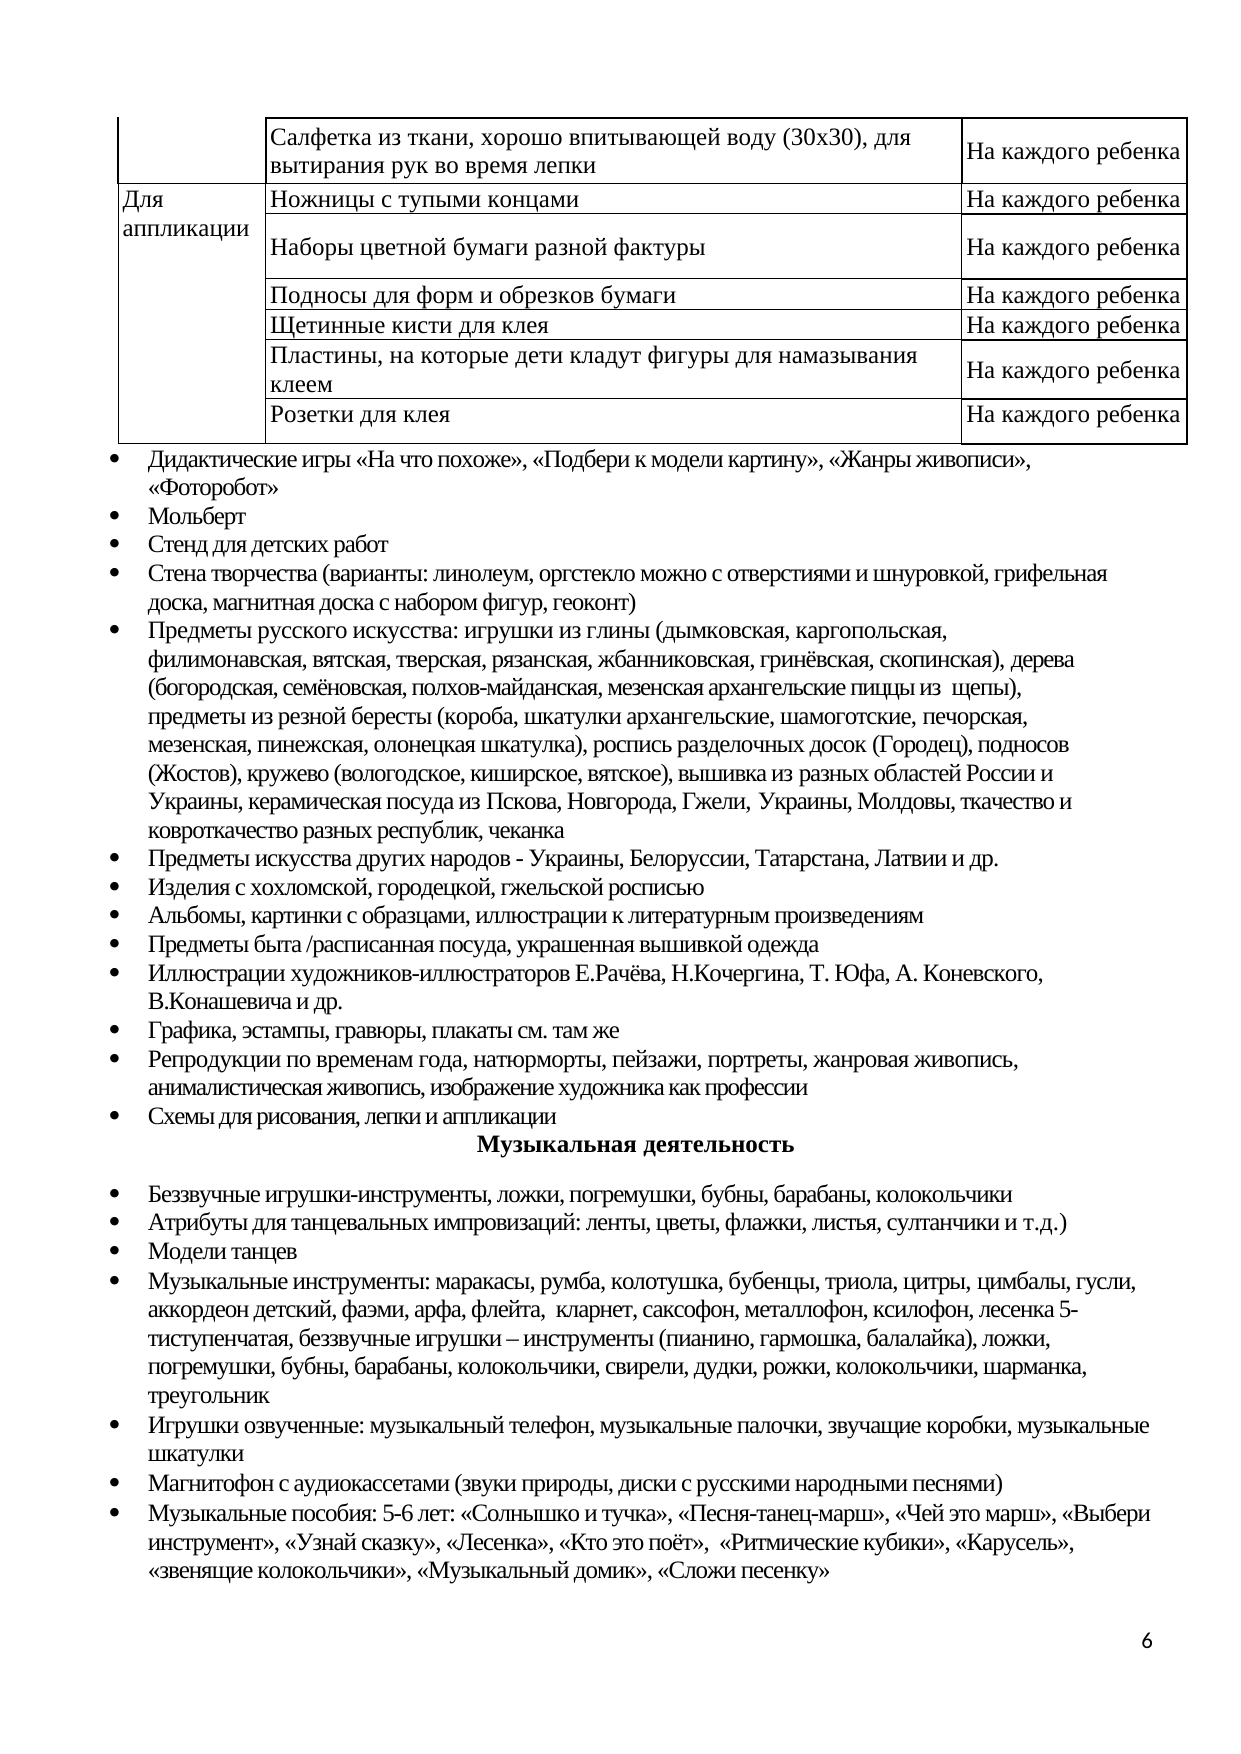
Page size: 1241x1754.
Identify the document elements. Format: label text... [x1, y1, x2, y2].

table_cell Розетки для клея [266, 399, 961, 443]
table_cell На каждого ребенка [962, 310, 1186, 339]
table_cell Щетинные кисти для клея [266, 310, 961, 339]
list Стенд для детских работ [110, 530, 1153, 558]
table_cell На каждого ребенка [962, 400, 1186, 443]
list Стена творчества (варианты: линолеум, оргстекло можно с отверстиями и шнуровкой, грифельная доска, магнитная доска с набором фигур, геоконт) [110, 558, 1153, 616]
text Музыкальная деятельность [118, 1130, 1153, 1158]
list Предметы быта /расписанная посуда, украшенная вышивкой одежда [110, 929, 1153, 958]
table_cell Наборы цветной бумаги разной фактуры [266, 214, 961, 278]
list Предметы русского искусства: игрушки из глины (дымковская, каргопольская, филимонавская, вятская, тверская, рязанская, жбанниковская, гринёвская, скопинская), дерева (богородская, семёновская, полхов-майданская, мезенская архангельские пиццы из щепы), предметы из резной бересты (короба, шкатулки архангельские, шамоготские, печорская, мезенская, пинежская, олонецкая шкатулка), роспись разделочных досок (Городец), подносов (Жостов), кружево (вологодское, киширское, вятское), вышивка из разных областей России и Украины, керамическая посуда из Пскова, Новгорода, Гжели, Украины, Молдовы, ткачество и ковроткачество разных республик, чеканка [110, 616, 1118, 844]
list Музыкальные пособия: 5-6 лет: «Солнышко и тучка», «Песня-танец-марш», «Чей это марш», «Выбери инструмент», «Узнай сказку», «Лесенка», «Кто это поёт», «Ритмические кубики», «Карусель», «звенящие колокольчики», «Музыкальный домик», «Сложи песенку» [110, 1499, 1153, 1585]
list Репродукции по временам года, натюрморты, пейзажи, портреты, жанровая живопись, анималистическая живопись, изображение художника как профессии [110, 1044, 1153, 1101]
table_cell На каждого ребенка [962, 341, 1186, 398]
table_cell На каждого ребенка [962, 280, 1186, 309]
table_cell Салфетка из ткани, хорошо впитывающей воду (30x30), для вытирания рук во время лепки [267, 119, 961, 182]
table_cell Пластины, на которые дети кладут фигуры для намазывания клеем [266, 340, 961, 398]
list Игрушки озвученные: музыкальный телефон, музыкальные палочки, звучащие коробки, музыкальные шкатулки [110, 1411, 1153, 1468]
list Атрибуты для танцевальных импровизаций: ленты, цветы, флажки, листья, султанчики и т.д.) [110, 1208, 1149, 1236]
list Беззвучные игрушки-инструменты, ложки, погремушки, бубны, барабаны, колокольчики [110, 1179, 1153, 1208]
table_cell Для аппликации [119, 184, 265, 443]
list Альбомы, картинки с образцами, иллюстрации к литературным произведениям [110, 901, 1153, 929]
table_cell Ножницы с тупыми концами [266, 184, 961, 213]
list Музыкальные инструменты: маракасы, румба, колотушка, бубенцы, триола, цитры, цимбалы, гусли, аккордеон детский, фаэми, арфа, флейта, кларнет, саксофон, металлофон, ксилофон, лесенка 5-тиступенчатая, беззвучные игрушки – инструменты (пианино, гармошка, балалайка), ложки, погремушки, бубны, барабаны, колокольчики, свирели, дудки, рожки, колокольчики, шарманка, треугольник [110, 1266, 1153, 1409]
table_cell На каждого ребенка [963, 119, 1186, 182]
table_cell Подносы для форм и обрезков бумаги [266, 279, 961, 309]
list Магнитофон с аудиокассетами (звуки природы, диски с русскими народными песнями) [110, 1469, 1153, 1498]
list Изделия с хохломской, городецкой, гжельской росписью [110, 872, 1153, 901]
table_cell На каждого ребенка [962, 184, 1186, 213]
table_cell На каждого ребенка [962, 215, 1186, 278]
list Модели танцев [110, 1236, 1153, 1265]
list Предметы искусства других народов - Украины, Белоруссии, Татарстана, Латвии и др. [110, 844, 1153, 872]
list Дидактические игры «На что похоже», «Подбери к модели картину», «Жанры живописи», «Фоторобот» [110, 444, 1153, 501]
list Иллюстрации художников-иллюстраторов Е.Рачёва, Н.Кочергина, Т. Юфа, А. Коневского, В.Конашевича и др. [110, 958, 1153, 1015]
list Схемы для рисования, лепки и аппликации [110, 1101, 1153, 1130]
list Мольберт [110, 501, 1153, 530]
list Графика, эстампы, гравюры, плакаты см. там же [110, 1016, 1153, 1044]
